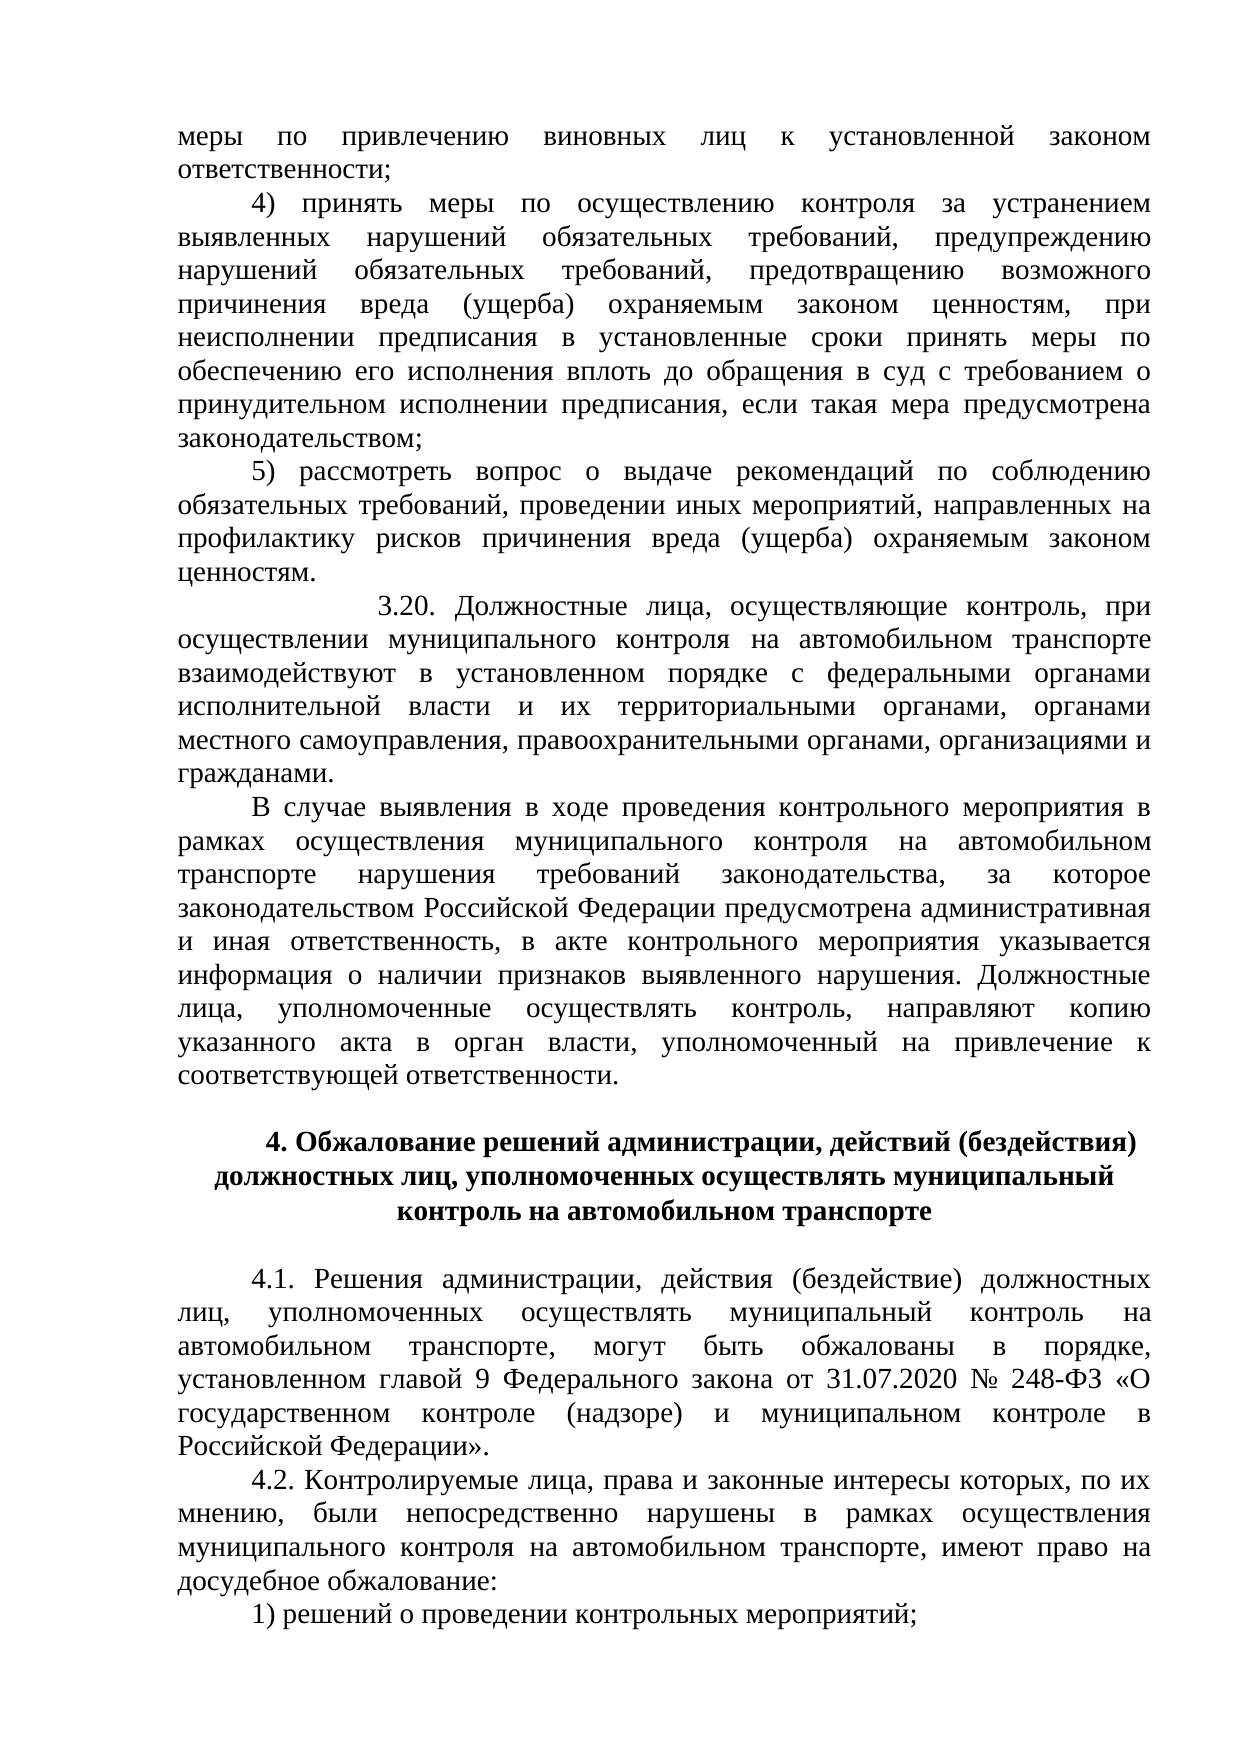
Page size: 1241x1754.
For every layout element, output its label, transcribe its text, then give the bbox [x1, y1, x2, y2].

text 4.2. Контролируемые лица, права и законные интересы которых, по их мнению, были непосредственно нарушены в рамках осуществления муниципального контроля на автомобильном транспорте, имеют право на досудебное обжалование: [177, 1462, 1152, 1596]
text 1) решений о проведении контрольных мероприятий; [177, 1596, 1152, 1630]
text 4. Обжалование решений администрации, действий (бездействия) должностных лиц, уполномоченных осуществлять муниципальный контроль на автомобильном транспорте [177, 1124, 1152, 1227]
text 3.20. Должностные лица, осуществляющие контроль, при осуществлении муниципального контроля на автомобильном транспорте взаимодействуют в установленном порядке с федеральными органами исполнительной власти и их территориальными органами, органами местного самоуправления, правоохранительными органами, организациями и гражданами. [177, 588, 1152, 789]
text 5) рассмотреть вопрос о выдаче рекомендаций по соблюдению обязательных требований, проведении иных мероприятий, направленных на профилактику рисков причинения вреда (ущерба) охраняемым законом ценностям. [177, 453, 1152, 588]
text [177, 118, 1152, 185]
text В случае выявления в ходе проведения контрольного мероприятия в рамках осуществления муниципального контроля на автомобильном транспорте нарушения требований законодательства, за которое законодательством Российской Федерации предусмотрена административная и иная ответственность, в акте контрольного мероприятия указывается информация о наличии признаков выявленного нарушения. Должностные лица, уполномоченные осуществлять контроль, направляют копию указанного акта в орган власти, уполномоченный на привлечение к соответствующей ответственности. [177, 789, 1152, 1091]
text 4.1. Решения администрации, действия (бездействие) должностных лиц, уполномоченных осуществлять муниципальный контроль на автомобильном транспорте, могут быть обжалованы в порядке, установленном главой 9 Федерального закона от 31.07.2020 № 248-ФЗ «О государственном контроле (надзоре) и муниципальном контроле в Российской Федерации». [177, 1261, 1152, 1462]
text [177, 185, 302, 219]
